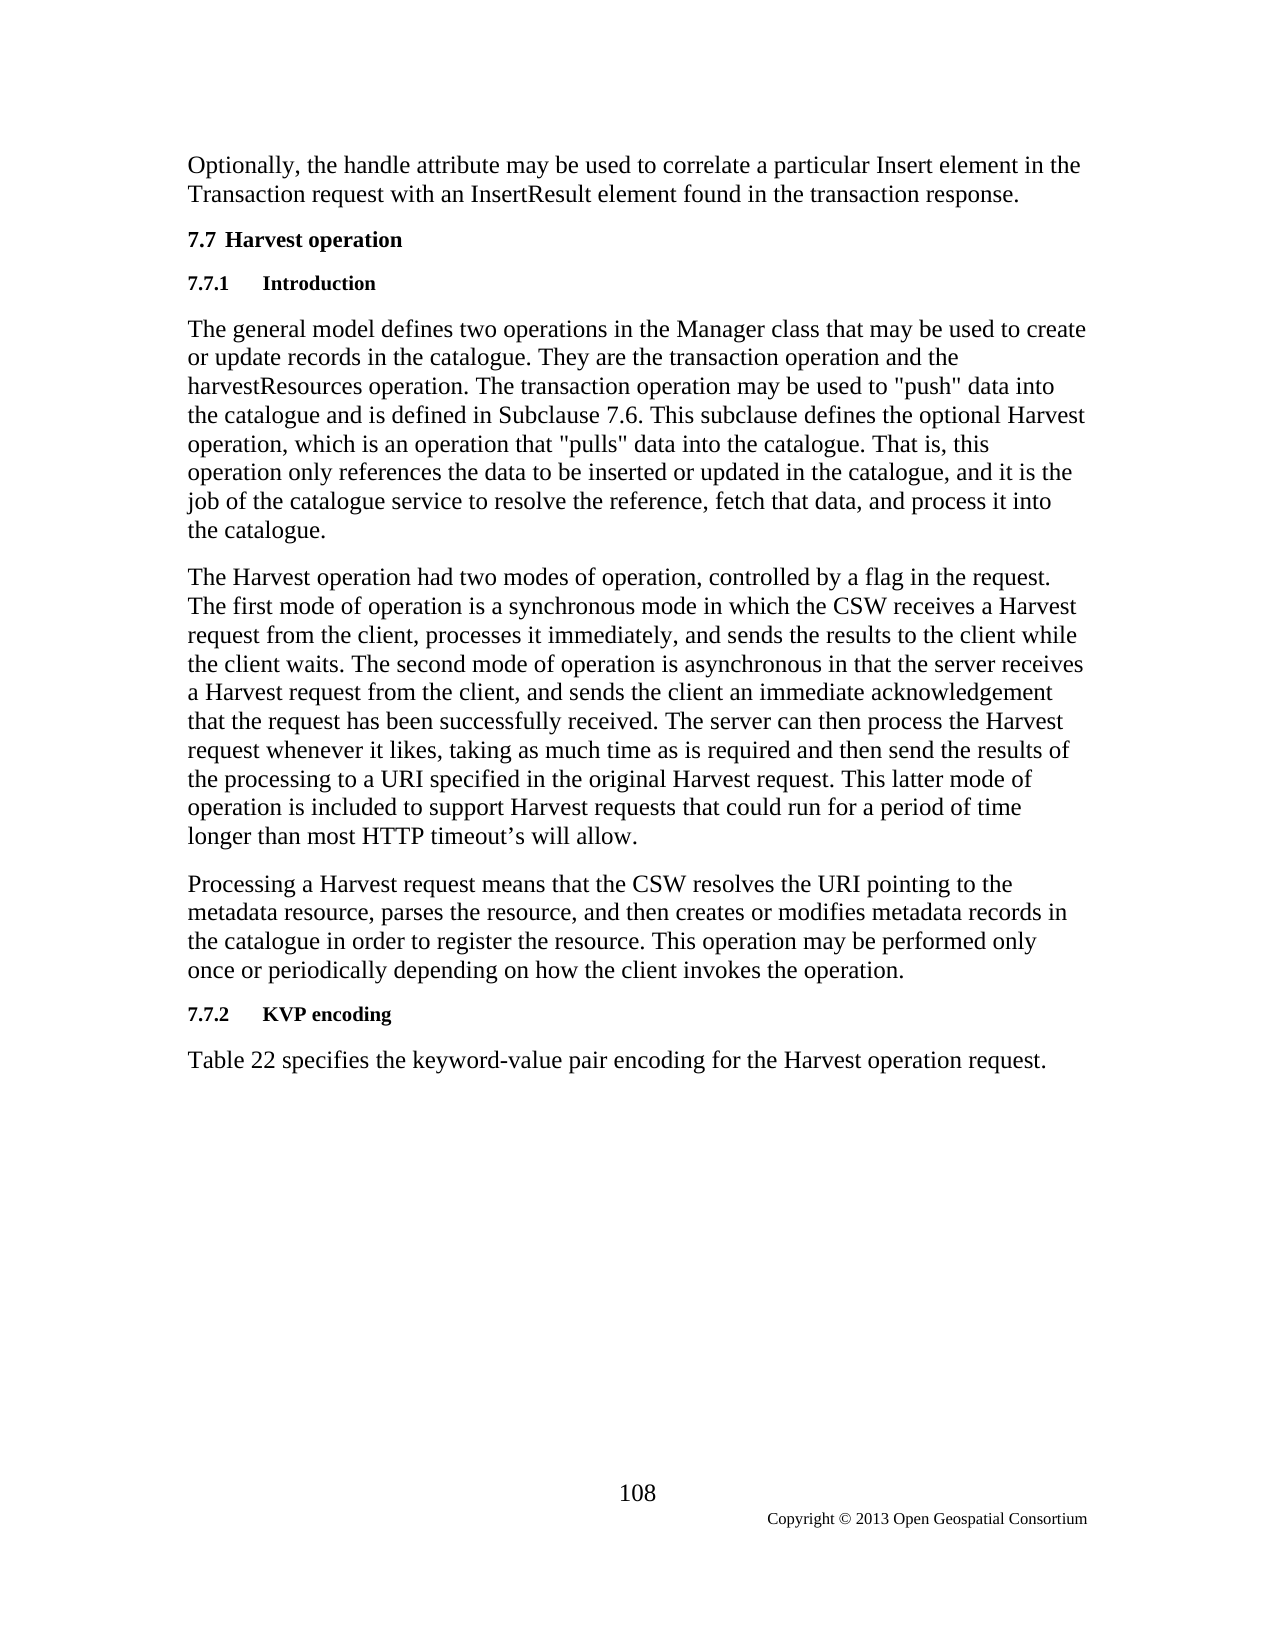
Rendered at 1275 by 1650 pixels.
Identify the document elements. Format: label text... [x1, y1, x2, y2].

text The general model defines two operations in the Manager class that may be used to create or update records in the catalogue. They are the transaction operation and the harvestResources operation. The transaction operation may be used to "push" data into the catalogue and is defined in Subclause 7.6. This subclause defines the optional Harvest operation, which is an operation that "pulls" data into the catalogue. That is, this operation only references the data to be inserted or updated in the catalogue, and it is the job of the catalogue service to resolve the reference, fetch that data, and process it into the catalogue. [187, 314, 1087, 544]
subtitle Introduction [187, 271, 1087, 295]
text The Harvest operation had two modes of operation, controlled by a flag in the request. The first mode of operation is a synchronous mode in which the CSW receives a Harvest request from the client, processes it immediately, and sends the results to the client while the client waits. The second mode of operation is asynchronous in that the server receives a Harvest request from the client, and sends the client an immediate acknowledgement that the request has been successfully received. The server can then process the Harvest request whenever it likes, taking as much time as is required and then send the results of the processing to a URI specified in the original Harvest request. This latter mode of operation is included to support Harvest requests that could run for a period of time longer than most HTTP timeout’s will allow. [187, 562, 1087, 850]
text Table 22 specifies the keyword-value pair encoding for the Harvest operation request. [187, 1045, 1087, 1074]
text Optionally, the handle attribute may be used to correlate a particular Insert element in the Transaction request with an InsertResult element found in the transaction response. [187, 150, 1087, 207]
subtitle KVP encoding [187, 1002, 1087, 1026]
text Processing a Harvest request means that the CSW resolves the URI pointing to the metadata resource, parses the resource, and then creates or modifies metadata records in the catalogue in order to register the resource. This operation may be performed only once or periodically depending on how the client invokes the operation. [187, 869, 1087, 984]
subtitle Harvest operation [187, 226, 1087, 252]
